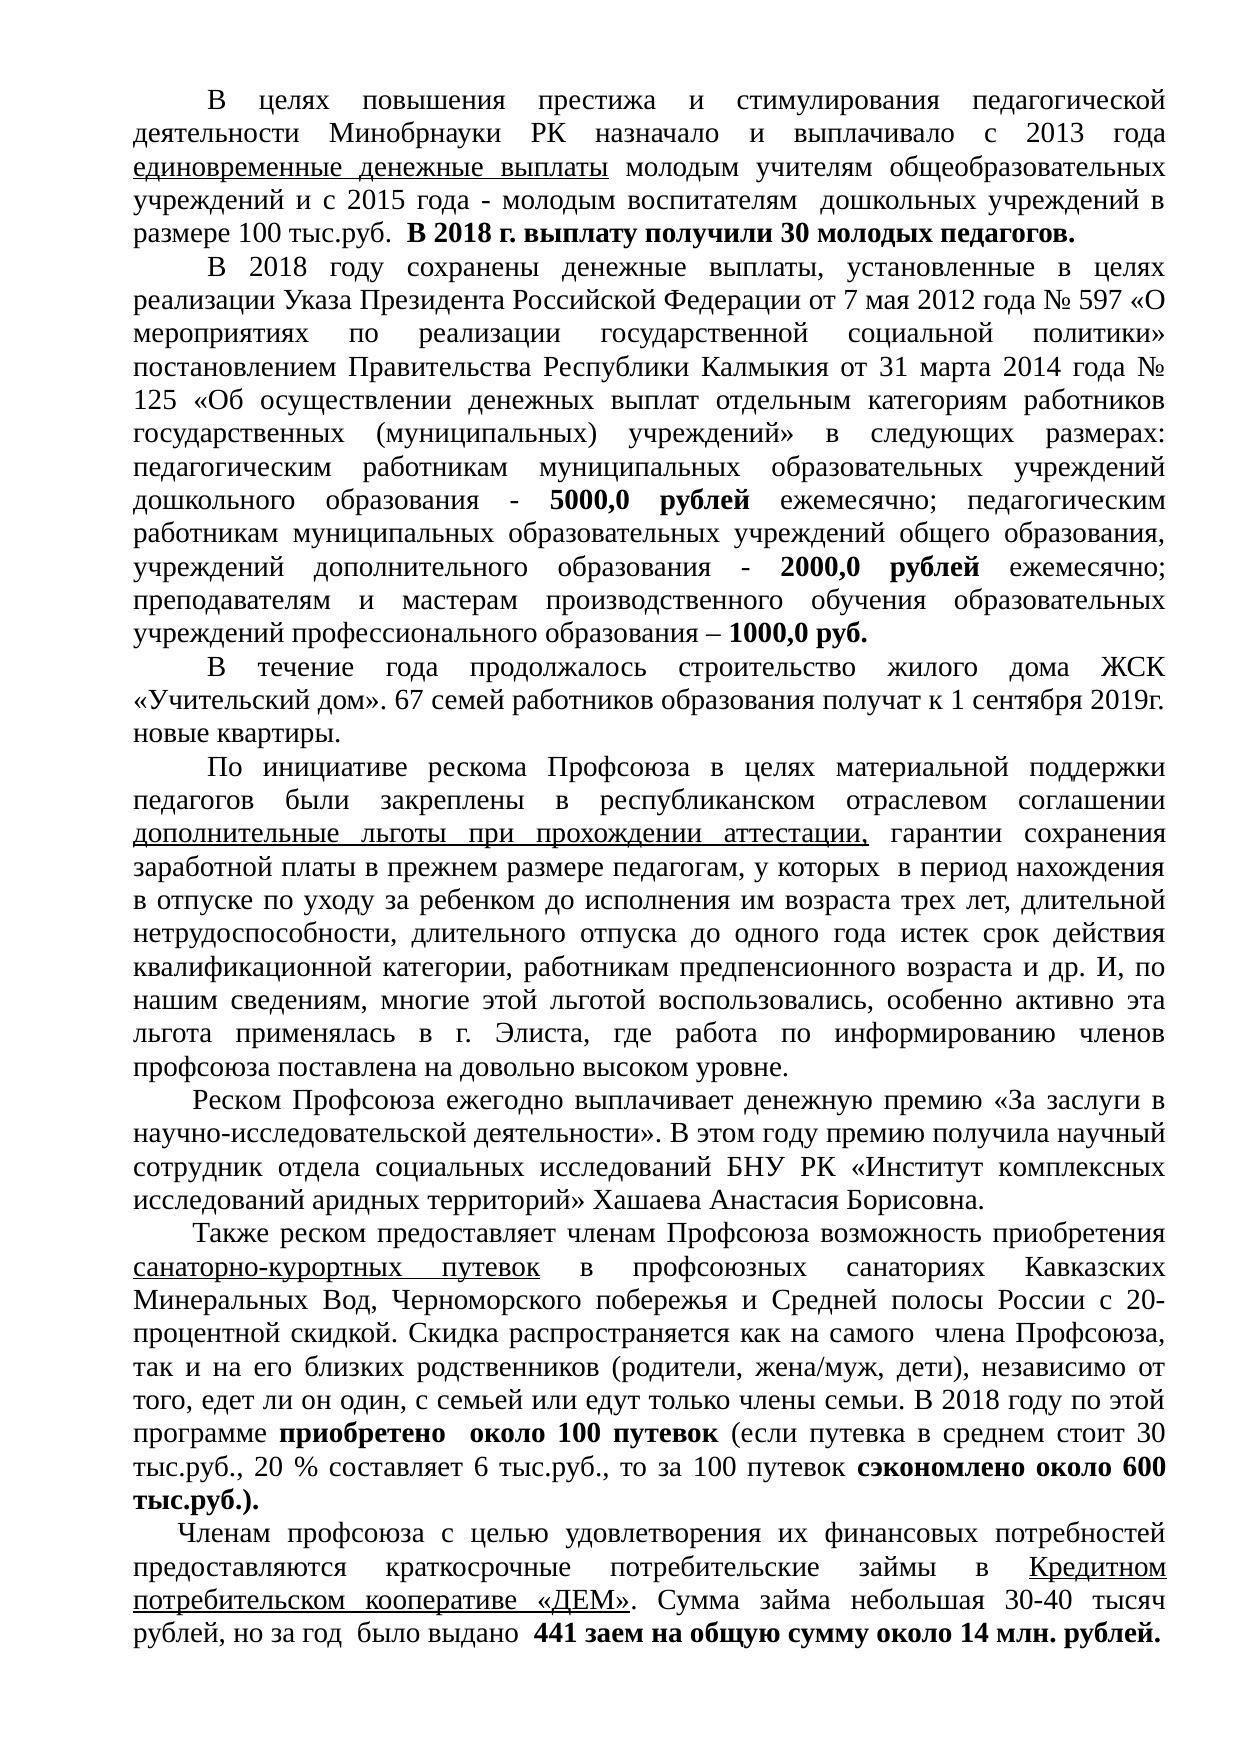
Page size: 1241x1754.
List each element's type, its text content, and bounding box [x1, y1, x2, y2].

text Реском Профсоюза ежегодно выплачивает денежную премию «За заслуги в научно-исследовательской деятельности». В этом году премию получила научный сотрудник отдела социальных исследований БНУ РК «Институт комплексных исследований аридных территорий» Хашаева Анастасия Борисовна. [133, 1083, 1166, 1216]
text По инициативе рескома Профсоюза в целях материальной поддержки педагогов были закреплены в республиканском отраслевом соглашении дополнительные льготы при прохождении аттестации, гарантии сохранения заработной платы в прежнем размере педагогам, у которых в период нахождения в отпуске по уходу за ребенком до исполнения им возраста трех лет, длительной нетрудоспособности, длительного отпуска до одного года истек срок действия квалификационной категории, работникам предпенсионного возраста и др. И, по нашим сведениям, многие этой льготой воспользовались, особенно активно эта льгота применялась в г. Элиста, где работа по информированию членов профсоюза поставлена на довольно высоком уровне. [133, 749, 1166, 1083]
text Членам профсоюза с целью удовлетворения их финансовых потребностей предоставляются краткосрочные потребительские займы в Кредитном потребительском кооперативе «ДЕМ». Сумма займа небольшая 30-40 тысяч рублей, но за год было выдано 441 заем на общую сумму около 14 млн. рублей. [133, 1516, 1166, 1649]
text В 2018 году сохранены денежные выплаты, установленные в целях реализации Указа Президента Российской Федерации от 7 мая 2012 года № 597 «О мероприятиях по реализации государственной социальной политики» постановлением Правительства Республики Калмыкия от 31 марта 2014 года № 125 «Об осуществлении денежных выплат отдельным категориям работников государственных (муниципальных) учреждений» в следующих размерах: педагогическим работникам муниципальных образовательных учреждений дошкольного образования - 5000,0 рублей ежемесячно; педагогическим работникам муниципальных образовательных учреждений общего образования, учреждений дополнительного образования - 2000,0 рублей ежемесячно; преподавателям и мастерам производственного обучения образовательных учреждений профессионального образования – 1000,0 руб. [133, 249, 1166, 649]
text В целях повышения престижа и стимулирования педагогической деятельности Минобрнауки РК назначало и выплачивало с 2013 года единовременные денежные выплаты молодым учителям общеобразовательных учреждений и с 2015 года - молодым воспитателям дошкольных учреждений в размере 100 тыс.руб. В 2018 г. выплату получили 30 молодых педагогов. [133, 83, 1166, 249]
text Также реском предоставляет членам Профсоюза возможность приобретения санаторно-курортных путевок в профсоюзных санаториях Кавказских Минеральных Вод, Черноморского побережья и Средней полосы России с 20-процентной скидкой. Скидка распространяется как на самого члена Профсоюза, так и на его близких родственников (родители, жена/муж, дети), независимо от того, едет ли он один, с семьей или едут только члены семьи. В 2018 году по этой программе приобретено около 100 путевок (если путевка в среднем стоит 30 тыс.руб., 20 % составляет 6 тыс.руб., то за 100 путевок сэкономлено около 600 тыс.руб.). [133, 1216, 1166, 1516]
text В течение года продолжалось строительство жилого дома ЖСК «Учительский дом». 67 семей работников образования получат к 1 сентября 2019г. новые квартиры. [133, 649, 1166, 749]
